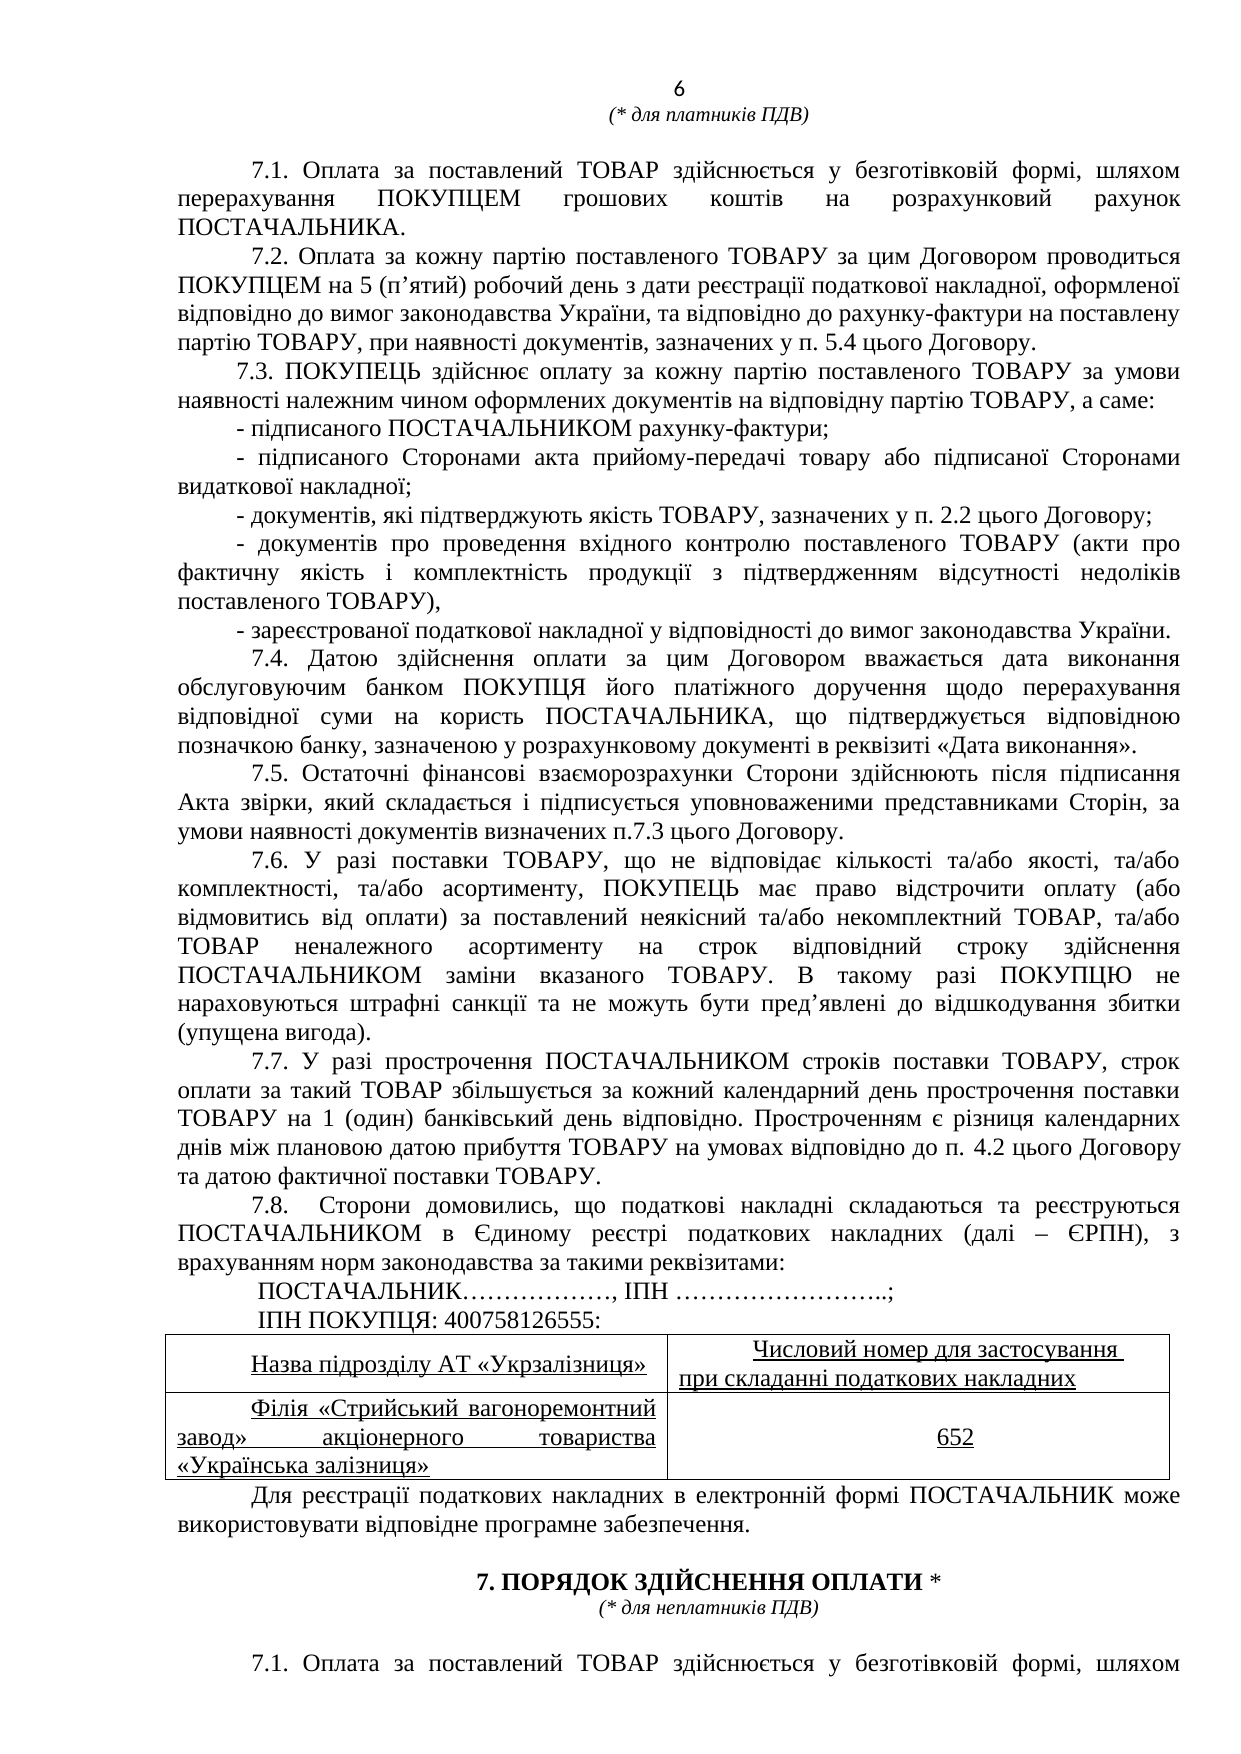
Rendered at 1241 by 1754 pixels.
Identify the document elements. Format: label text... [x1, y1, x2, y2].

text ПОСТАЧАЛЬНИК………………, ІПН ……………………..; [177, 1276, 1181, 1305]
text Для реєстрації податкових накладних в електронній формі ПОСТАЧАЛЬНИК може використовувати відповідне програмне забезпечення. [177, 1480, 1181, 1538]
table_header Числовий номер для застосування при складанні податкових накладних [668, 1335, 1169, 1392]
text 7.7. У разі прострочення ПОСТАЧАЛЬНИКОМ строків поставки ТОВАРУ, строк оплати за такий ТОВАР збільшується за кожний календарний день прострочення поставки ТОВАРУ на 1 (один) банківський день відповідно. Простроченням є різниця календарних днів між плановою датою прибуття ТОВАРУ на умовах відповідно до п. 4.2 цього Договору та датою фактичної поставки ТОВАРУ. [177, 1046, 1181, 1190]
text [177, 1648, 1181, 1677]
text 7.8. Сторони домовились, що податкові накладні складаються та реєструються ПОСТАЧАЛЬНИКОМ в Єдиному реєстрі податкових накладних (далі – ЄРПН), з врахуванням норм законодавства за такими реквізитами: [177, 1190, 1181, 1276]
text - зареєстрованої податкової накладної у відповідності до вимог законодавства України. [177, 615, 1181, 643]
text - підписаного ПОСТАЧАЛЬНИКОМ рахунку-фактури; [177, 413, 1181, 442]
text - документів, які підтверджують якість ТОВАРУ, зазначених у п. 2.2 цього Договору; [177, 500, 1181, 528]
table_header Назва підрозділу АТ «Укрзалізниця» [166, 1335, 667, 1392]
text 7.4. Датою здійснення оплати за цим Договором вважається дата виконання обслуговуючим банком ПОКУПЦЯ його платіжного доручення щодо перерахування відповідної суми на користь ПОСТАЧАЛЬНИКА, що підтверджується відповідною позначкою банку, зазначеною у розрахунковому документі в реквізиті «Дата виконання». [177, 643, 1181, 758]
text 7.3. ПОКУПЕЦЬ здійснює оплату за кожну партію поставленого ТОВАРУ за умови наявності належним чином оформлених документів на відповідну партію ТОВАРУ, а саме: [177, 356, 1181, 413]
text - підписаного Сторонами акта прийому-передачі товару або підписаної Сторонами видаткової накладної; [177, 442, 1181, 500]
text 7.5. Остаточні фінансові взаєморозрахунки Сторони здійснюють після підписання Акта звірки, який складається і підписується уповноваженими представниками Сторін, за умови наявності документів визначених п.7.3 цього Договору. [177, 758, 1181, 845]
text (* для неплатників ПДВ) [177, 1595, 1181, 1619]
text 7.2. Оплата за кожну партію поставленого ТОВАРУ за цим Договором проводиться ПОКУПЦЕМ на 5 (п’ятий) робочий день з дати реєстрації податкової накладної, оформленої відповідно до вимог законодавства України, та відповідно до рахунку-фактури на поставлену партію ТОВАРУ, при наявності документів, зазначених у п. 5.4 цього Договору. [177, 241, 1181, 356]
text ІПН ПОКУПЦЯ: 400758126555: [177, 1305, 1181, 1333]
text 7. ПОРЯДОК ЗДІЙСНЕННЯ ОПЛАТИ * [177, 1567, 1181, 1595]
text - документів про проведення вхідного контролю поставленого ТОВАРУ (акти про фактичну якість і комплектність продукції з підтвердженням відсутності недоліків поставленого ТОВАРУ), [177, 528, 1181, 615]
table_cell Філія «Стрийський вагоноремонтний завод» акціонерного товариства «Українська залізниця» [166, 1393, 667, 1479]
text (* для платників ПДВ) [177, 102, 1181, 126]
table_cell 652 [668, 1393, 1169, 1479]
text 7.6. У разі поставки ТОВАРУ, що не відповідає кількості та/або якості, та/або комплектності, та/або асортименту, ПОКУПЕЦЬ має право відстрочити оплату (або відмовитись від оплати) за поставлений неякісний та/або некомплектний ТОВАР, та/або ТОВАР неналежного асортименту на строк відповідний строку здійснення ПОСТАЧАЛЬНИКОМ заміни вказаного ТОВАРУ. В такому разі ПОКУПЦЮ не нараховуються штрафні санкції та не можуть бути пред’явлені до відшкодування збитки (упущена вигода). [177, 845, 1181, 1046]
